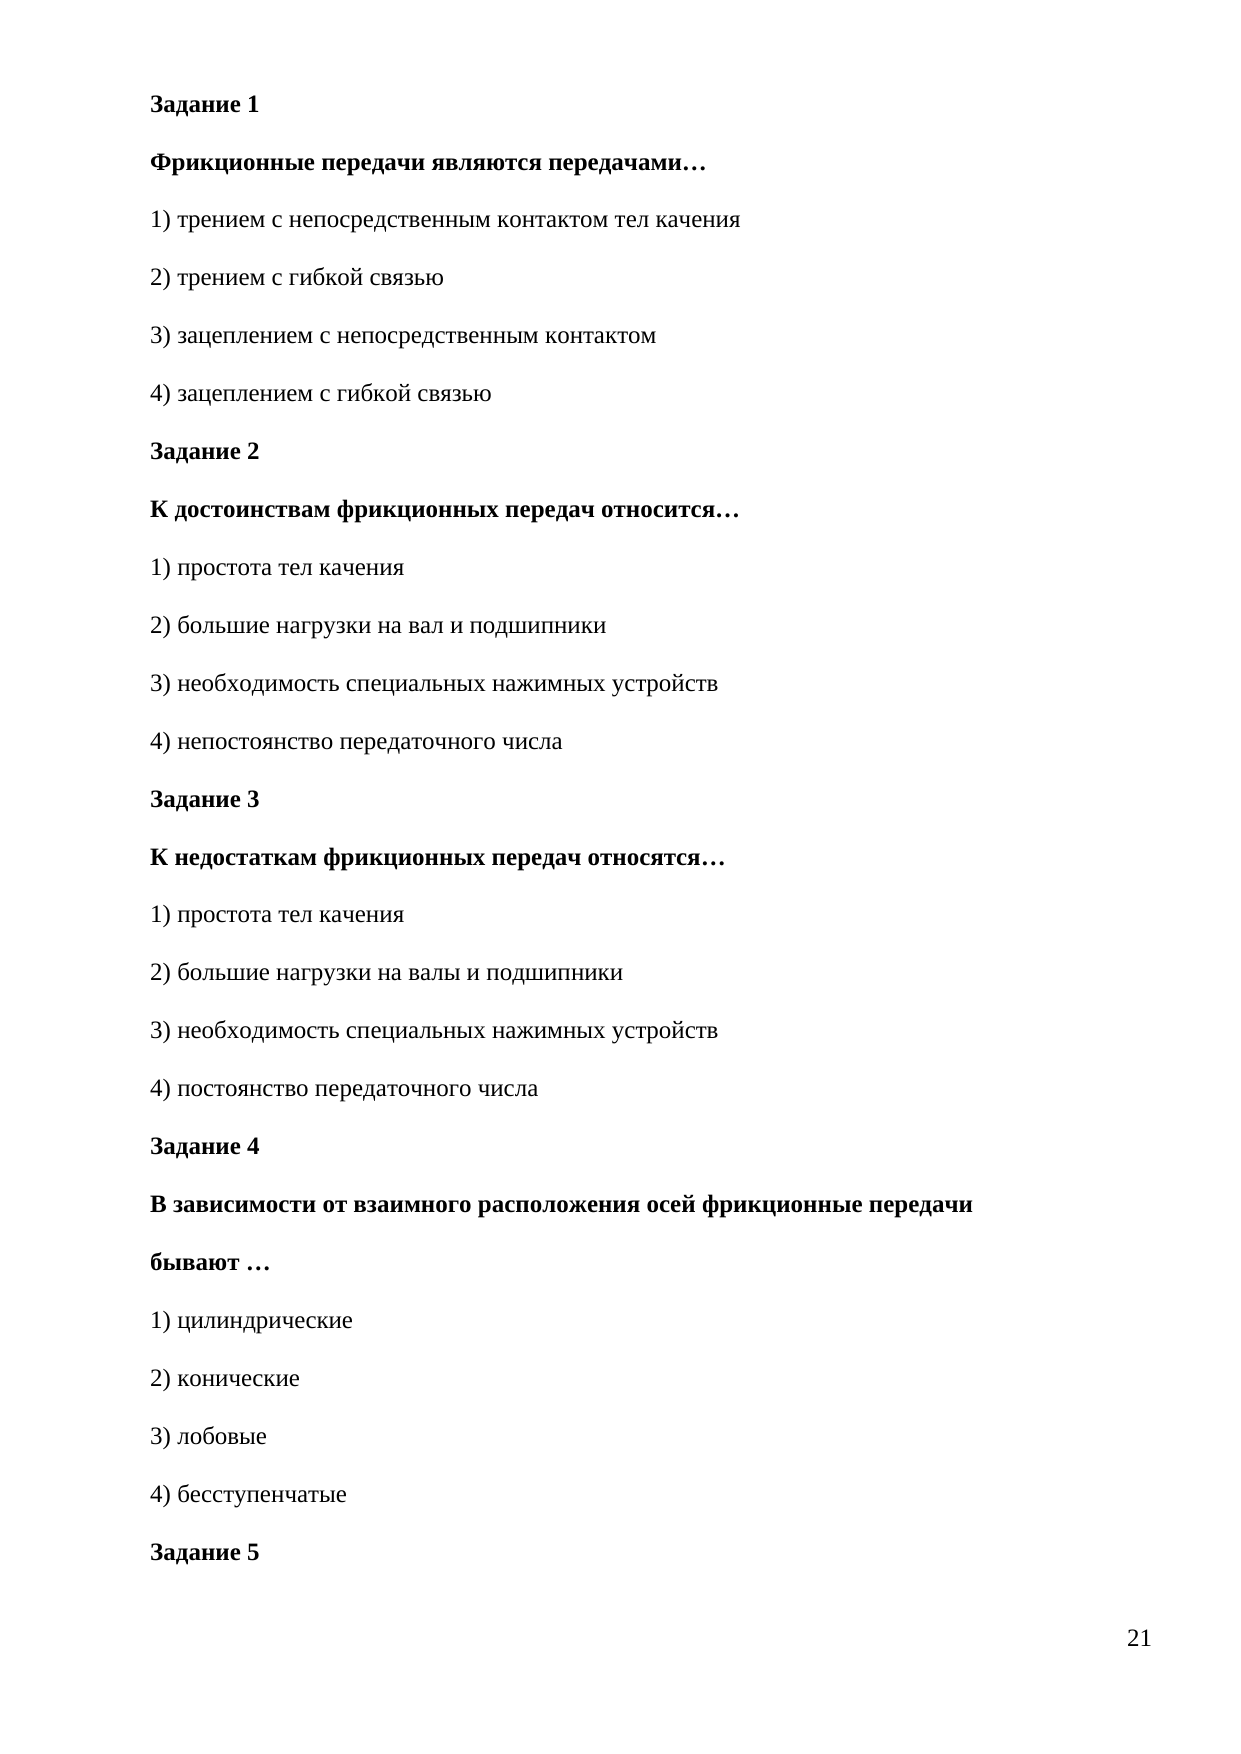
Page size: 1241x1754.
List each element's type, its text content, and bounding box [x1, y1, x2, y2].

text Задание 3 [150, 784, 1152, 812]
text Задание 2 [150, 436, 1152, 465]
text К достоинствам фрикционных передач относится… [150, 494, 1152, 523]
text 1) простота тел качения [150, 552, 1152, 581]
text 4) непостоянство передаточного числа [150, 726, 1152, 754]
text 3) лобовые [150, 1421, 1152, 1449]
text 1) цилиндрические [150, 1305, 1152, 1334]
text Фрикционные передачи являются передачами… [150, 147, 1152, 175]
text 2) трением с гибкой связью [150, 262, 1152, 291]
text Задание 5 [150, 1537, 1152, 1565]
text 3) необходимость специальных нажимных устройств [150, 1015, 1152, 1044]
text бывают … [150, 1247, 1152, 1276]
text Задание 1 [150, 89, 1152, 117]
text 4) постоянство передаточного числа [150, 1073, 1152, 1102]
text 3) необходимость специальных нажимных устройств [150, 668, 1152, 697]
text 2) большие нагрузки на валы и подшипники [150, 957, 1152, 986]
text 4) зацеплением с гибкой связью [150, 378, 1152, 407]
text 4) бесступенчатые [150, 1479, 1152, 1507]
text 1) трением с непосредственным контактом тел качения [150, 204, 1152, 233]
text К недостаткам фрикционных передач относятся… [150, 842, 1152, 870]
text 1) простота тел качения [150, 899, 1152, 928]
text 3) зацеплением с непосредственным контактом [150, 320, 1152, 349]
text 2) большие нагрузки на вал и подшипники [150, 610, 1152, 639]
text В зависимости от взаимного расположения осей фрикционные передачи [150, 1189, 1152, 1218]
text Задание 4 [150, 1131, 1152, 1160]
text 2) конические [150, 1363, 1152, 1392]
